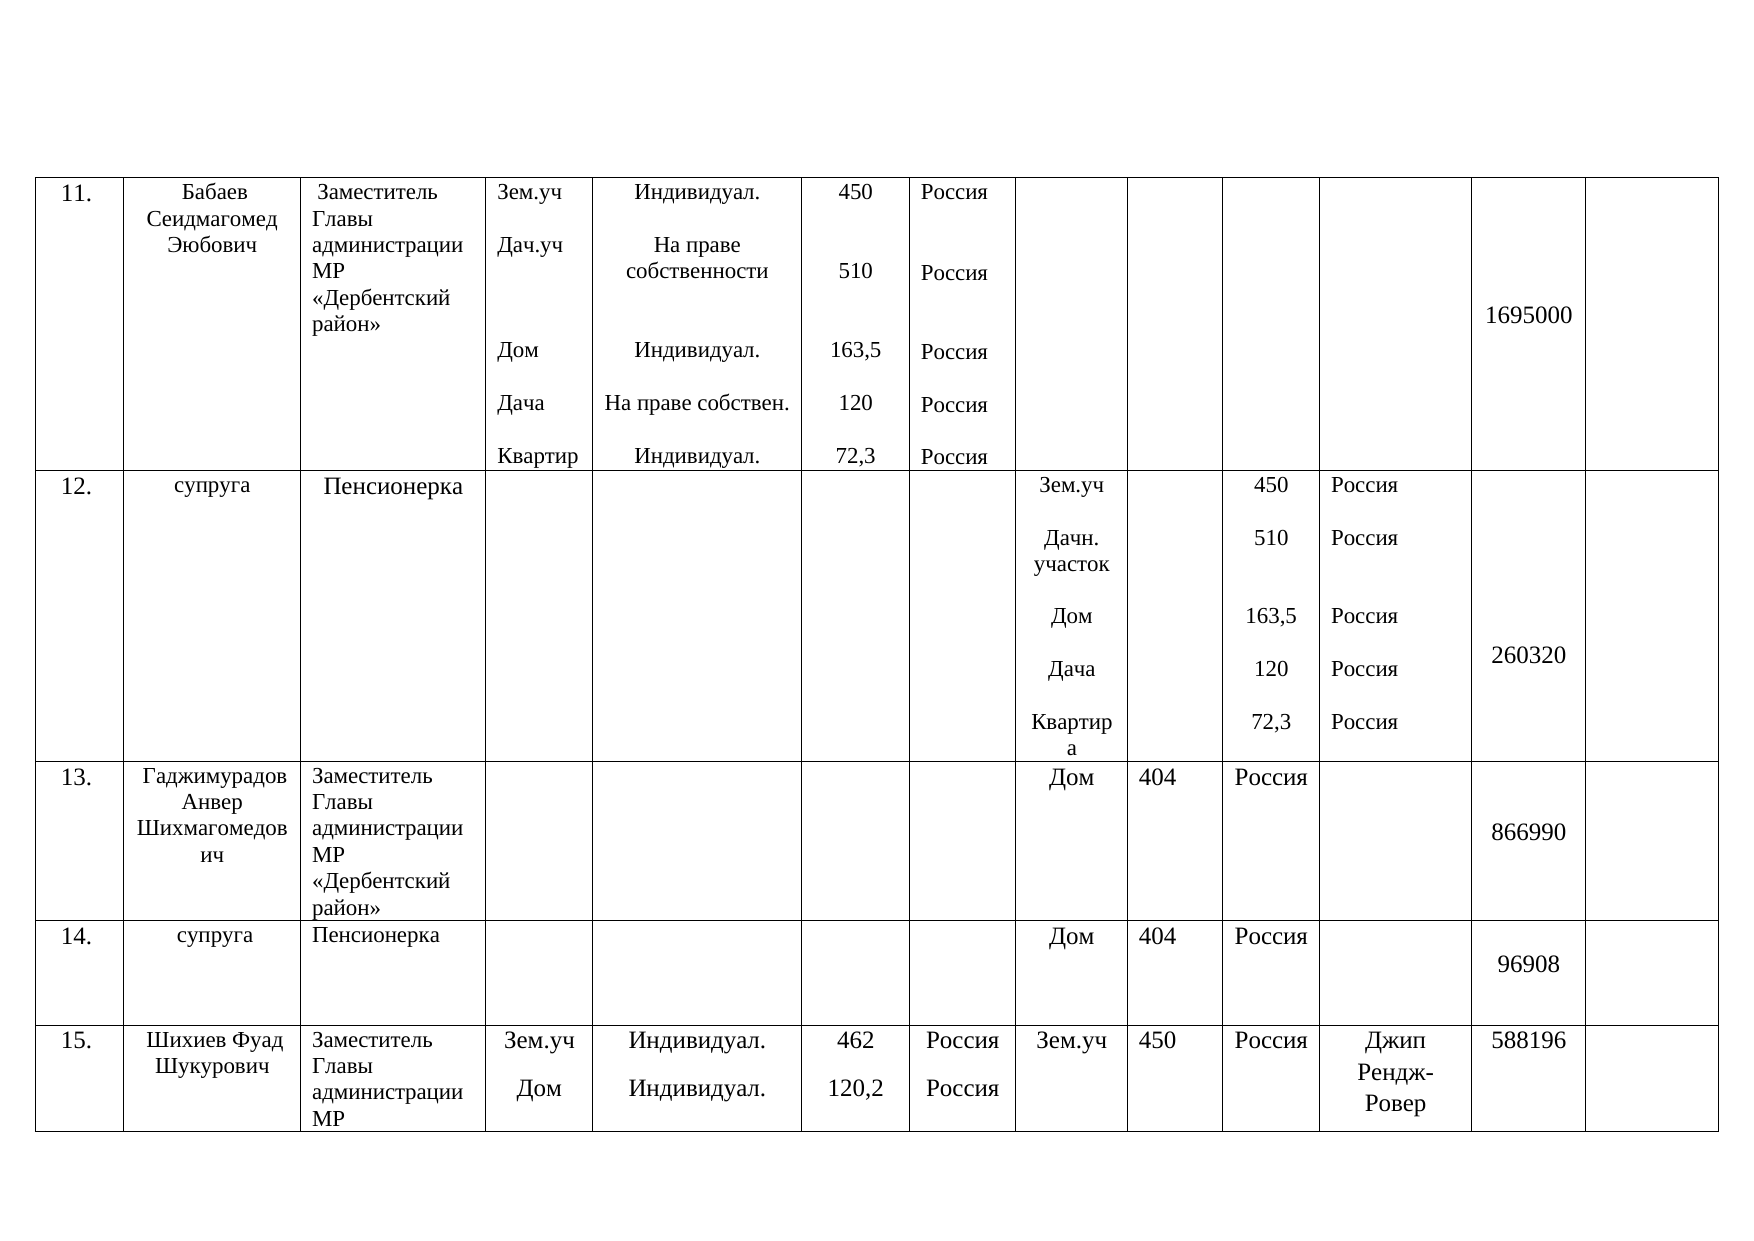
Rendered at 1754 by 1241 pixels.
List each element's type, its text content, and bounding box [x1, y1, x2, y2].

table_cell Пенсионерка [301, 471, 485, 761]
table_cell Гаджимурадов Анвер Шихмагомедович [124, 762, 300, 920]
table_cell [910, 762, 1015, 920]
table_cell 260320 [1472, 471, 1585, 761]
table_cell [301, 1026, 485, 1131]
table_cell Зем.уч Дачн. участок Дом Дача Квартира [1016, 471, 1127, 761]
table_cell 1695000 [1472, 178, 1585, 470]
table_cell [910, 921, 1015, 1024]
table_cell Заместитель Главы администрации МР «Дербентский район» [301, 178, 485, 470]
table_cell [36, 921, 123, 1024]
table_cell [1586, 921, 1718, 1024]
table_cell [36, 762, 123, 920]
table_cell [1128, 178, 1222, 470]
table_cell [593, 471, 801, 761]
table_cell Зем.уч Дом Квартира [486, 1026, 592, 1131]
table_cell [593, 1026, 801, 1131]
table_cell 450 510 163,5 120 72,3 [802, 178, 909, 470]
table_cell [910, 471, 1015, 761]
table_cell [802, 471, 909, 761]
table_cell [1320, 178, 1471, 470]
table_cell [1128, 471, 1222, 761]
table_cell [124, 1026, 300, 1131]
table_cell [486, 471, 592, 761]
table_cell Россия Россия Россия Россия Россия [910, 178, 1015, 470]
table_cell 96908 [1472, 921, 1585, 1024]
table_cell 404 [1128, 762, 1222, 920]
table_cell [593, 921, 801, 1024]
table_cell Дом [1016, 762, 1127, 920]
table_cell Бабаев Сеидмагомед Эюбович [124, 178, 300, 470]
table_cell [1223, 178, 1319, 470]
table_cell Россия [1223, 921, 1319, 1024]
table_cell [802, 762, 909, 920]
table_cell [593, 762, 801, 920]
table_cell 588196 [1472, 1026, 1585, 1131]
table_cell Дом [1016, 921, 1127, 1024]
table_cell супруга [124, 471, 300, 761]
table_cell [1586, 178, 1718, 470]
table_cell [1016, 178, 1127, 470]
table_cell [910, 1026, 1015, 1131]
table_cell Россия [1223, 762, 1319, 920]
table_cell Россия [1223, 1026, 1319, 1131]
table_cell 866990 [1472, 762, 1585, 920]
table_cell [1320, 1026, 1471, 1131]
table_cell [1320, 921, 1471, 1024]
table_cell [36, 1026, 123, 1131]
table_cell Пенсионерка [301, 921, 485, 1024]
table_cell Зем.уч [1016, 1026, 1127, 1131]
table_cell [486, 762, 592, 920]
table_cell [36, 471, 123, 761]
table_cell 450 [1128, 1026, 1222, 1131]
table_cell [1320, 762, 1471, 920]
table_cell [486, 921, 592, 1024]
table_cell 462 120,2 48 [802, 1026, 909, 1131]
table_cell Зем.уч Дач.уч Дом Дача Квартир [486, 178, 592, 470]
table_cell [1586, 471, 1718, 761]
table_cell супруга [124, 921, 300, 1024]
table_cell [1586, 762, 1718, 920]
table_cell 404 [1128, 921, 1222, 1024]
table_cell Заместитель Главы администрации МР «Дербентский район» [301, 762, 485, 920]
table_cell [802, 921, 909, 1024]
table_cell [36, 178, 123, 470]
table_cell 450 510 163,5 120 72,3 [1223, 471, 1319, 761]
table_cell [1586, 1026, 1718, 1131]
table_cell Индивидуал. На праве собственности Индивидуал. На праве собствен. Индивидуал. [593, 178, 801, 470]
table_cell Россия Россия Россия Россия Россия [1320, 471, 1471, 761]
